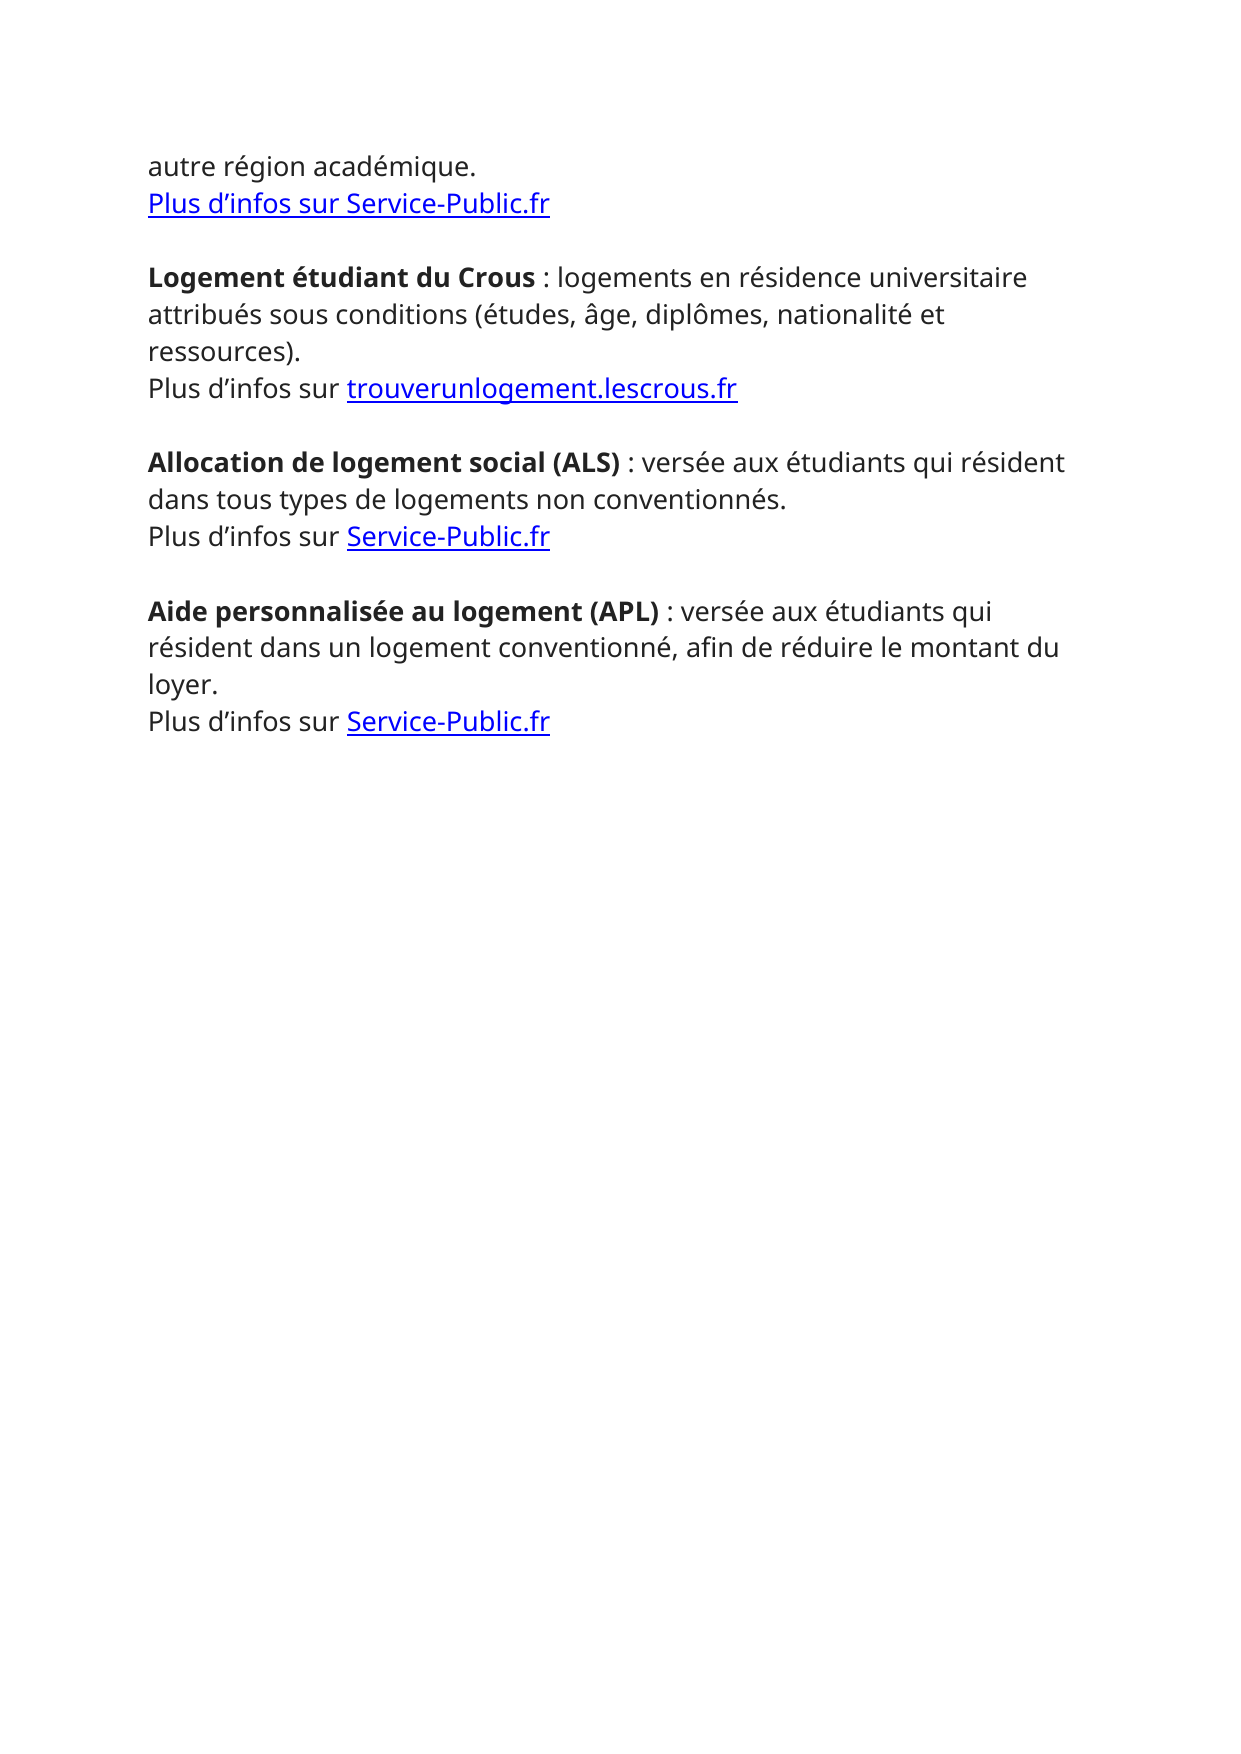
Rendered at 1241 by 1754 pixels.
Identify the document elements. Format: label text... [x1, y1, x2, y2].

text Logement étudiant du Crous : logements en résidence universitaire attribués sous conditions (études, âge, diplômes, nationalité et ressources). Plus d’infos sur trouverunlogement.lescrous.fr [148, 259, 1093, 406]
text Aide personnalisée au logement (APL) : versée aux étudiants qui résident dans un logement conventionné, afin de réduire le montant du loyer. Plus d’infos sur Service-Public.fr [148, 592, 1093, 739]
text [148, 148, 1093, 221]
text Allocation de logement social (ALS) : versée aux étudiants qui résident dans tous types de logements non conventionnés. Plus d’infos sur Service-Public.fr [148, 444, 1093, 554]
